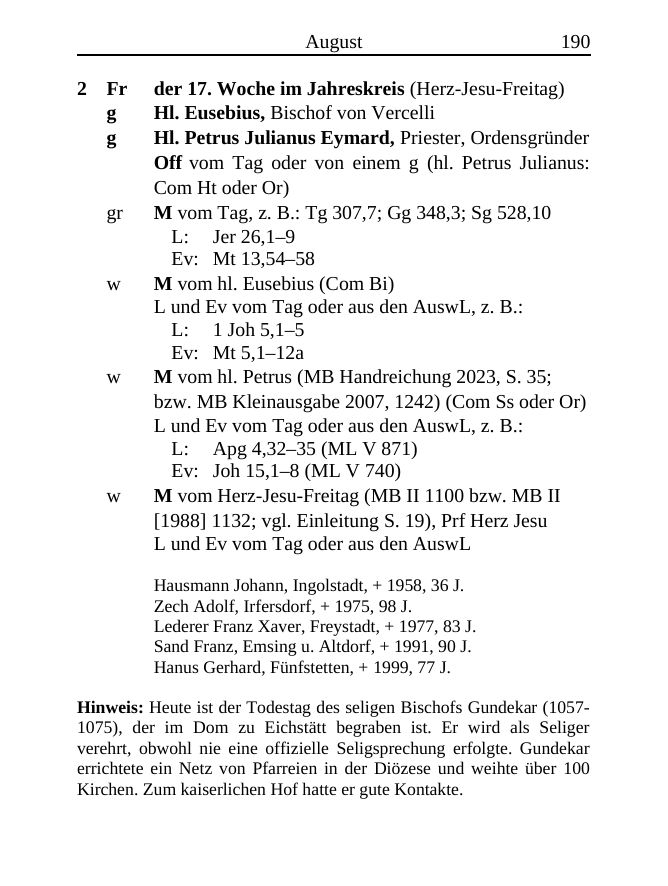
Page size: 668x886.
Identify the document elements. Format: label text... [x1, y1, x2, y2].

text g Hl. Petrus Julianus Eymard, Priester, Ordensgründer [106, 124, 591, 149]
text Ev: Joh 15,1–8 (ML V 740) [171, 459, 591, 482]
text w M vom hl. Petrus (MB Handreichung 2023, S. 35; bzw. MB Kleinausgabe 2007, 1242) (Com Ss oder Or) [106, 364, 591, 414]
text Zech Adolf, Irfersdorf, + 1975, 98 J. [153, 596, 591, 616]
text w M vom hl. Eusebius (Com Bi) [106, 270, 591, 295]
text L: 1 Joh 5,1–5 [171, 318, 591, 341]
text L und Ev vom Tag oder aus den AuswL, z. B.: [153, 295, 591, 318]
text L: Jer 26,1–9 [171, 224, 591, 247]
text Sand Franz, Emsing u. Altdorf, + 1991, 90 J. [153, 636, 591, 656]
text Off vom Tag oder von einem g (hl. Petrus Julianus: Com Ht oder Or) [153, 149, 591, 199]
text g Hl. Eusebius, Bischof von Vercelli [106, 99, 591, 124]
text L und Ev vom Tag oder aus den AuswL, z. B.: [153, 414, 591, 436]
text Ev: Mt 5,1–12a [171, 341, 591, 364]
text L: Apg 4,32–35 (ML V 871) [171, 436, 591, 459]
text w M vom Herz-Jesu-Freitag (MB II 1100 bzw. MB II [1988] 1132; vgl. Einleitung S. 19), Prf Herz Jesu [106, 482, 591, 532]
text gr M vom Tag, z. B.: Tg 307,7; Gg 348,3; Sg 528,10 [106, 199, 591, 224]
text L und Ev vom Tag oder aus den AuswL [153, 532, 591, 555]
text Hinweis: Heute ist der Todestag des seligen Bischofs Gundekar (1057-1075), der im Dom zu Eichstätt begraben ist. Er wird als Seliger verehrt, obwohl nie eine offizielle Seligsprechung erfolgte. Gundekar errichtete ein Netz von Pfarreien in der Diözese und weihte über 100 Kirchen. Zum kaiserlichen Hof hatte er gute Kontakte. [77, 697, 591, 799]
text Lederer Franz Xaver, Freystadt, + 1977, 83 J. [153, 616, 591, 636]
text Hanus Gerhard, Fünfstetten, + 1999, 77 J. [153, 656, 591, 677]
text Ev: Mt 13,54–58 [171, 247, 591, 270]
text Hausmann Johann, Ingolstadt, + 1958, 36 J. [153, 575, 591, 596]
text 2 Fr der 17. Woche im Jahreskreis (Herz-Jesu-Freitag) [77, 77, 591, 99]
